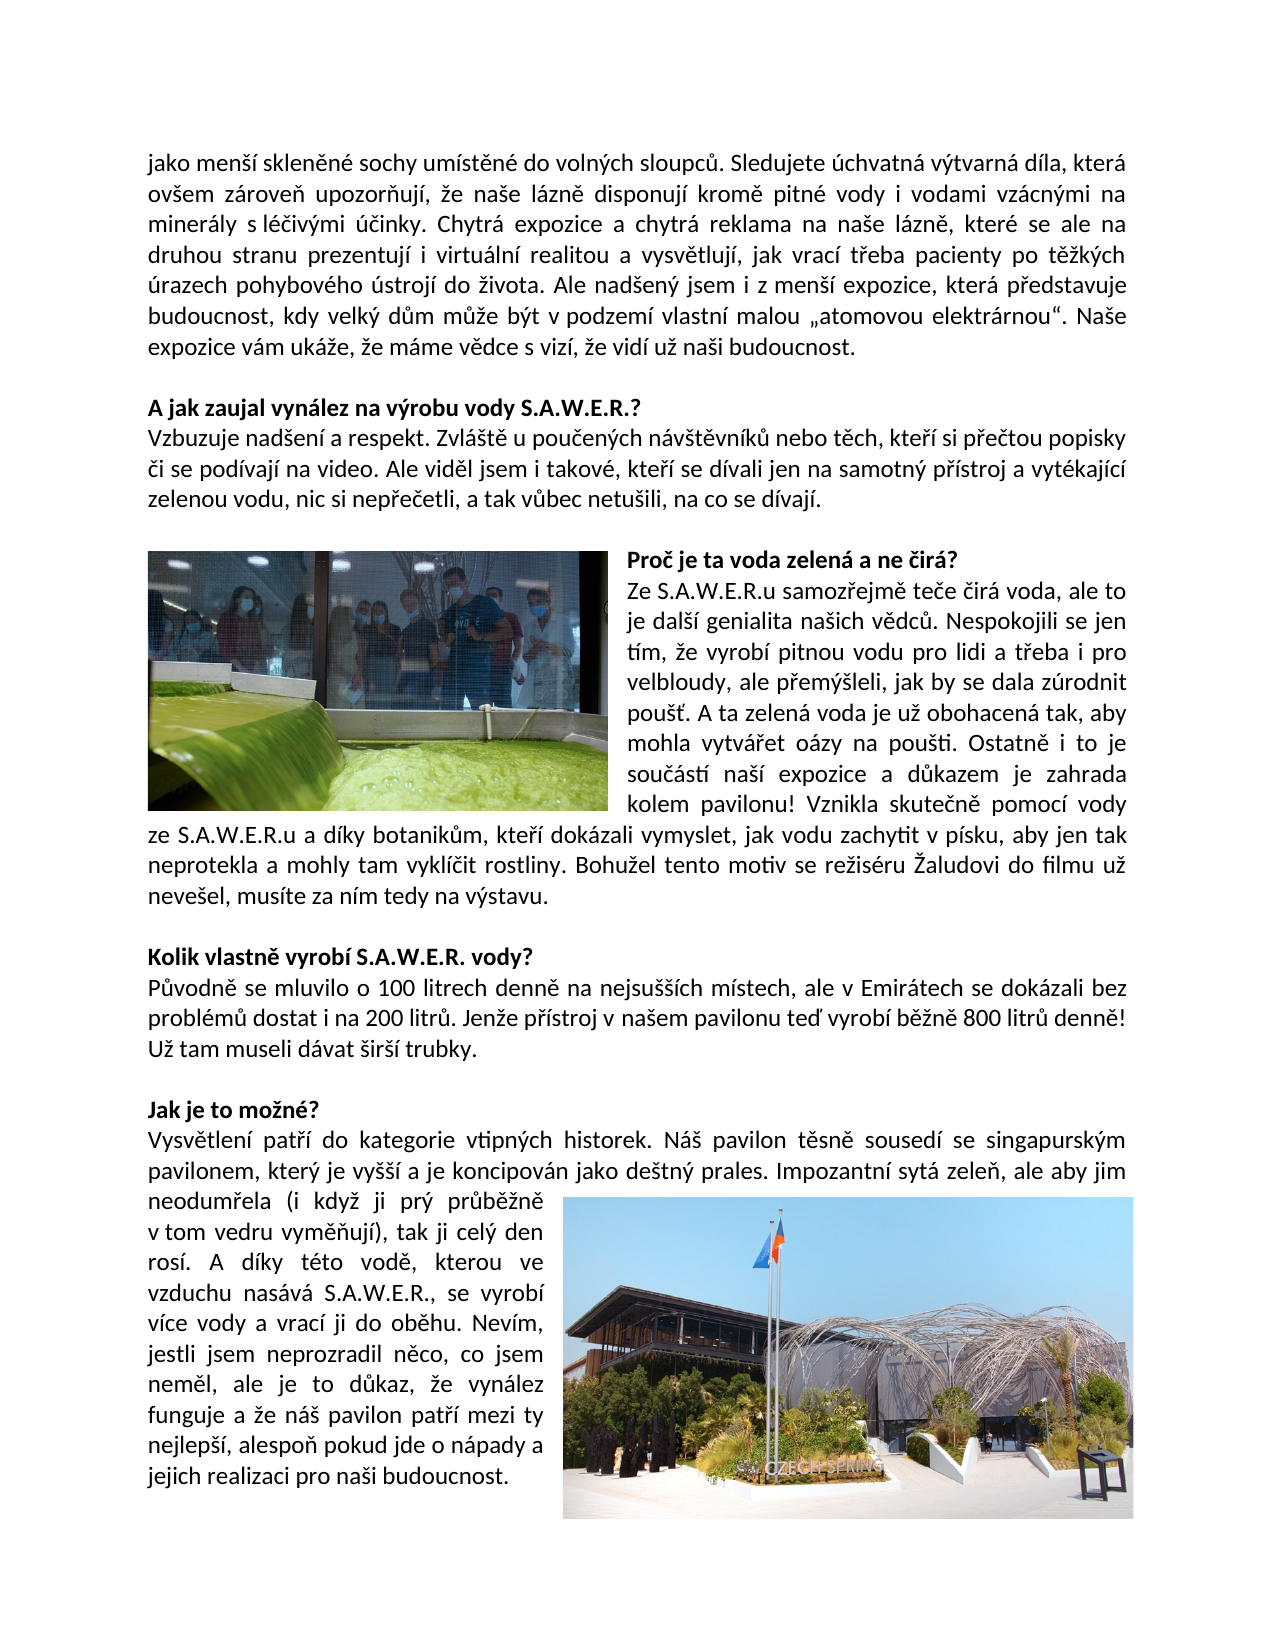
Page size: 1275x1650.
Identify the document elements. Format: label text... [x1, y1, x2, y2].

picture [563, 1197, 1134, 1519]
text Jak je to možné? [148, 1094, 1127, 1124]
text Vzbuzuje nadšení a respekt. Zvláště u poučených návštěvníků nebo těch, kteří si přečtou popisky či se podívají na video. Ale viděl jsem i takové, kteří se dívali jen na samotný přístroj a vytékající zelenou vodu, nic si nepřečetli, a tak vůbec netušili, na co se dívají. [148, 422, 1127, 514]
text Kolik vlastně vyrobí S.A.W.E.R. vody? [148, 941, 1127, 972]
text A jak zaujal vynález na výrobu vody S.A.W.E.R.? [148, 392, 1127, 422]
picture [147, 551, 608, 811]
text Původně se mluvilo o 100 litrech denně na nejsušších místech, ale v Emirátech se dokázali bez problémů dostat i na 200 litrů. Jenže přístroj v našem pavilonu teď vyrobí běžně 800 litrů denně! Už tam museli dávat širší trubky. [148, 972, 1127, 1063]
text Proč je ta voda zelená a ne čirá? [148, 544, 1127, 575]
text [148, 148, 1127, 361]
